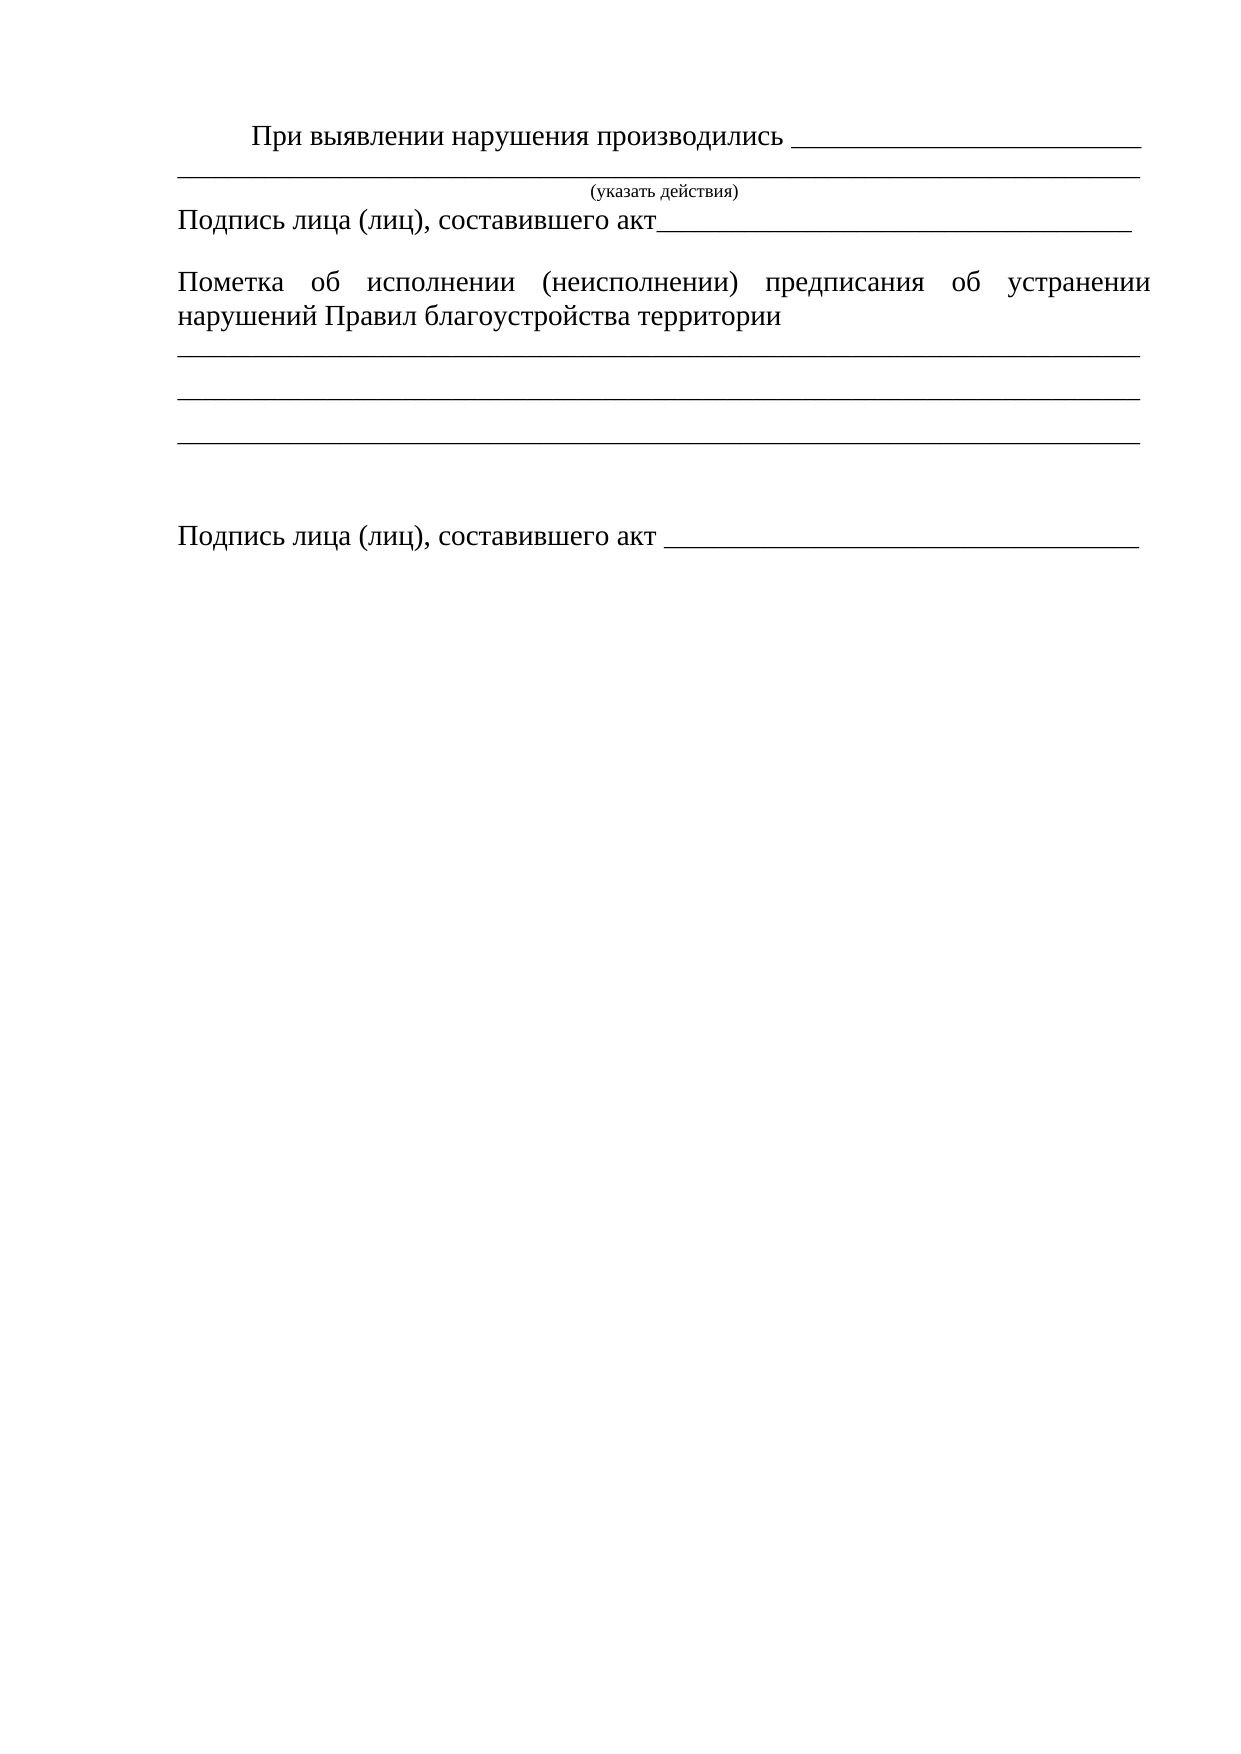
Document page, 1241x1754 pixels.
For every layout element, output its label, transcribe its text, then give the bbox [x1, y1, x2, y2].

text Подпись лица (лиц), составившего акт ______________________________________ [177, 518, 1152, 552]
text _____________________________________________________________________________ [177, 374, 1152, 403]
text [177, 152, 1152, 180]
text _____________________________________________________________________________ [177, 418, 1152, 446]
text При выявлении нарушения производились ____________________________ [177, 118, 1152, 152]
text (указать действия) [177, 180, 1152, 202]
text _____________________________________________________________________________ [177, 331, 1152, 360]
text Пометка об исполнении (неисполнении) предписания об устранении нарушений Правил благоустройства территории [177, 264, 1152, 331]
text Подпись лица (лиц), составившего акт______________________________________ [177, 202, 1152, 236]
